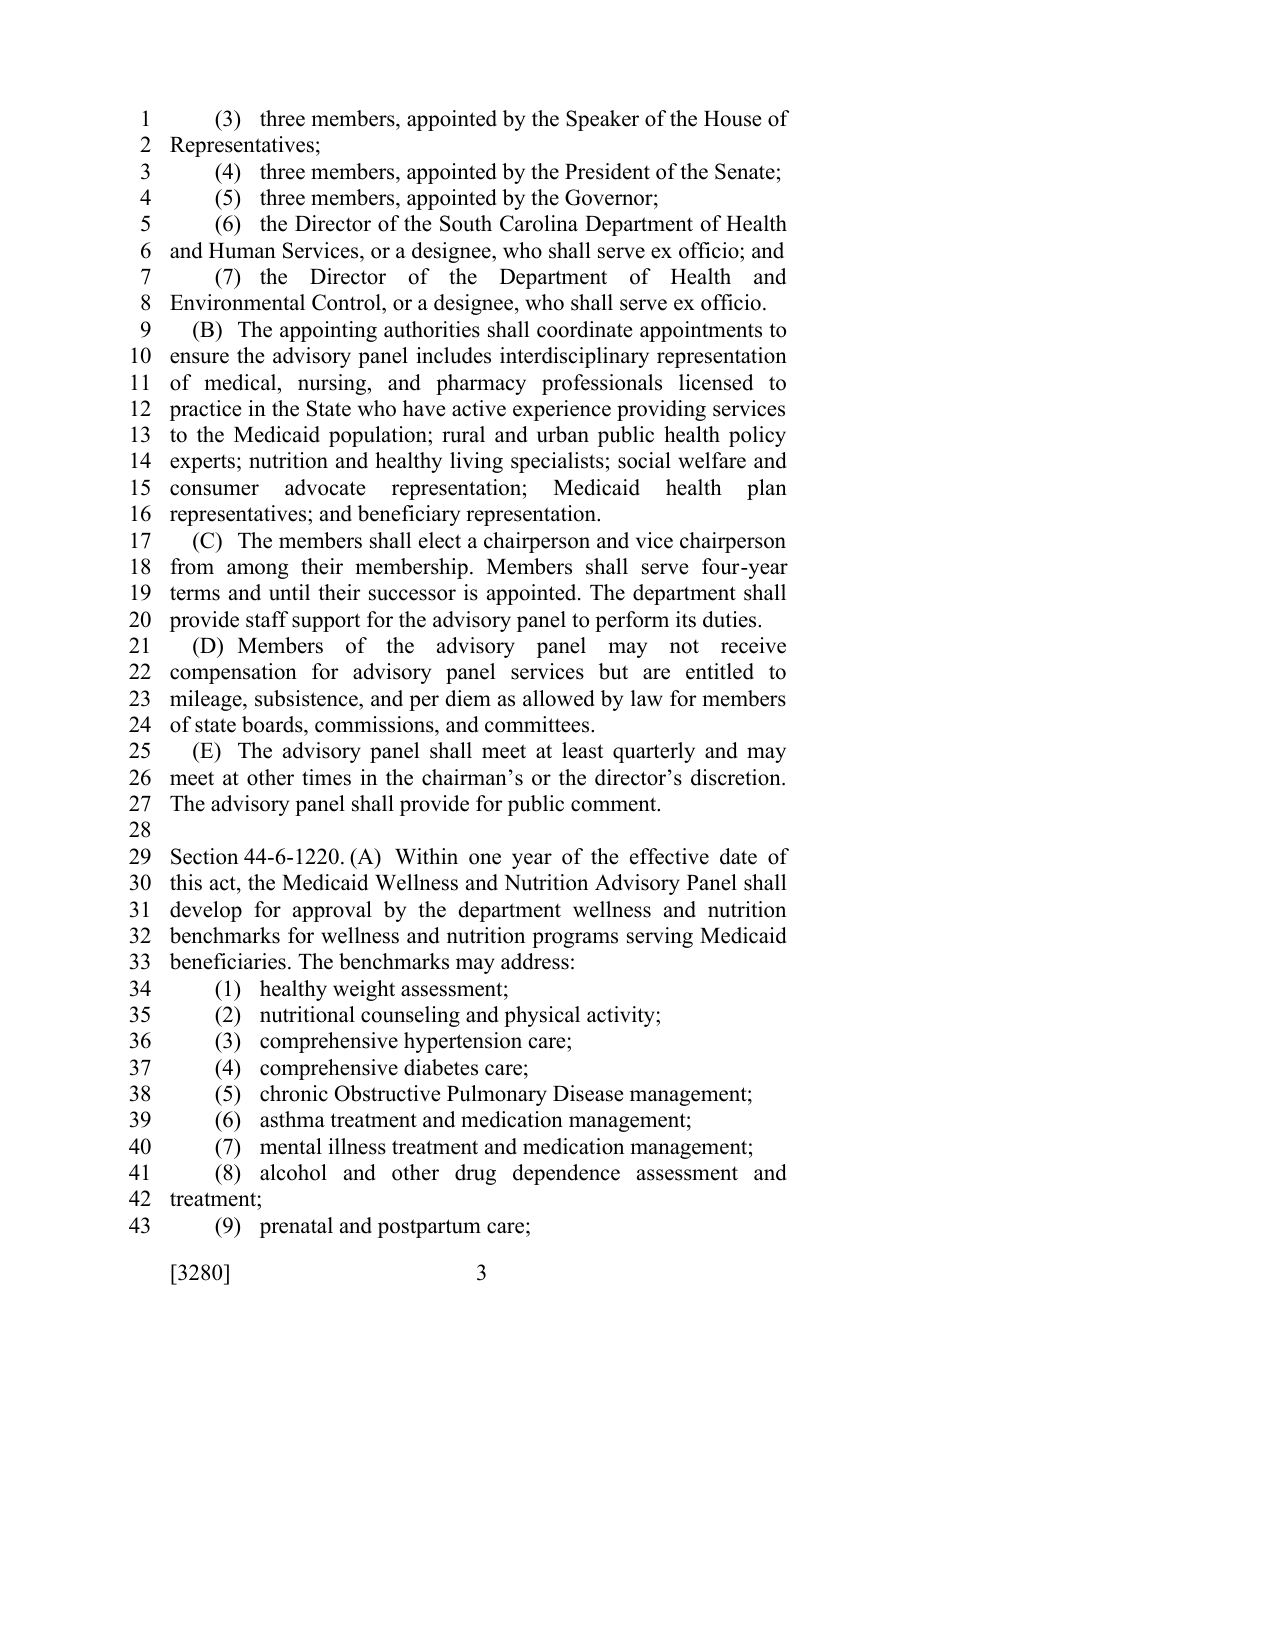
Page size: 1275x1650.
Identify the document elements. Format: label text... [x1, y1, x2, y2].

text (1) healthy weight assessment; [169, 975, 787, 1001]
text (2) nutritional counseling and physical activity; [169, 1001, 787, 1027]
text (3) comprehensive hypertension care; [169, 1027, 787, 1054]
text (4) three members, appointed by the President of the Senate; [169, 158, 787, 184]
text Section 44-6-1220. (A) Within one year of the effective date of this act, the Medicaid Wellness and Nutrition Advisory Panel shall develop for approval by the department wellness and nutrition benchmarks for wellness and nutrition programs serving Medicaid beneficiaries. The benchmarks may address: [169, 843, 787, 975]
text (7) the Director of the Department of Health and Environmental Control, or a designee, who shall serve ex officio. [169, 263, 787, 316]
text (6) asthma treatment and medication management; [169, 1106, 787, 1133]
text (9) prenatal and postpartum care; [169, 1212, 787, 1238]
text (B) The appointing authorities shall coordinate appointments to ensure the advisory panel includes interdisciplinary representation of medical, nursing, and pharmacy professionals licensed to practice in the State who have active experience providing services to the Medicaid population; rural and urban public health policy experts; nutrition and healthy living specialists; social welfare and consumer advocate representation; Medicaid health plan representatives; and beneficiary representation. [169, 316, 787, 527]
text (E) The advisory panel shall meet at least quarterly and may meet at other times in the chairman’s or the director’s discretion. The advisory panel shall provide for public comment. [169, 737, 787, 817]
text (7) mental illness treatment and medication management; [169, 1133, 787, 1159]
text (5) three members, appointed by the Governor; [169, 184, 787, 210]
text (6) the Director of the South Carolina Department of Health and Human Services, or a designee, who shall serve ex officio; and [169, 210, 787, 263]
text (C) The members shall elect a chairperson and vice chairperson from among their membership. Members shall serve four-year terms and until their successor is appointed. The department shall provide staff support for the advisory panel to perform its duties. [169, 527, 787, 632]
text (D) Members of the advisory panel may not receive compensation for advisory panel services but are entitled to mileage, subsistence, and per diem as allowed by law for members of state boards, commissions, and committees. [169, 632, 787, 737]
text (8) alcohol and other drug dependence assessment and treatment; [169, 1159, 787, 1212]
text (5) chronic Obstructive Pulmonary Disease management; [169, 1080, 787, 1106]
text (4) comprehensive diabetes care; [169, 1054, 787, 1080]
text (3) three members, appointed by the Speaker of the House of Representatives; [169, 105, 787, 158]
